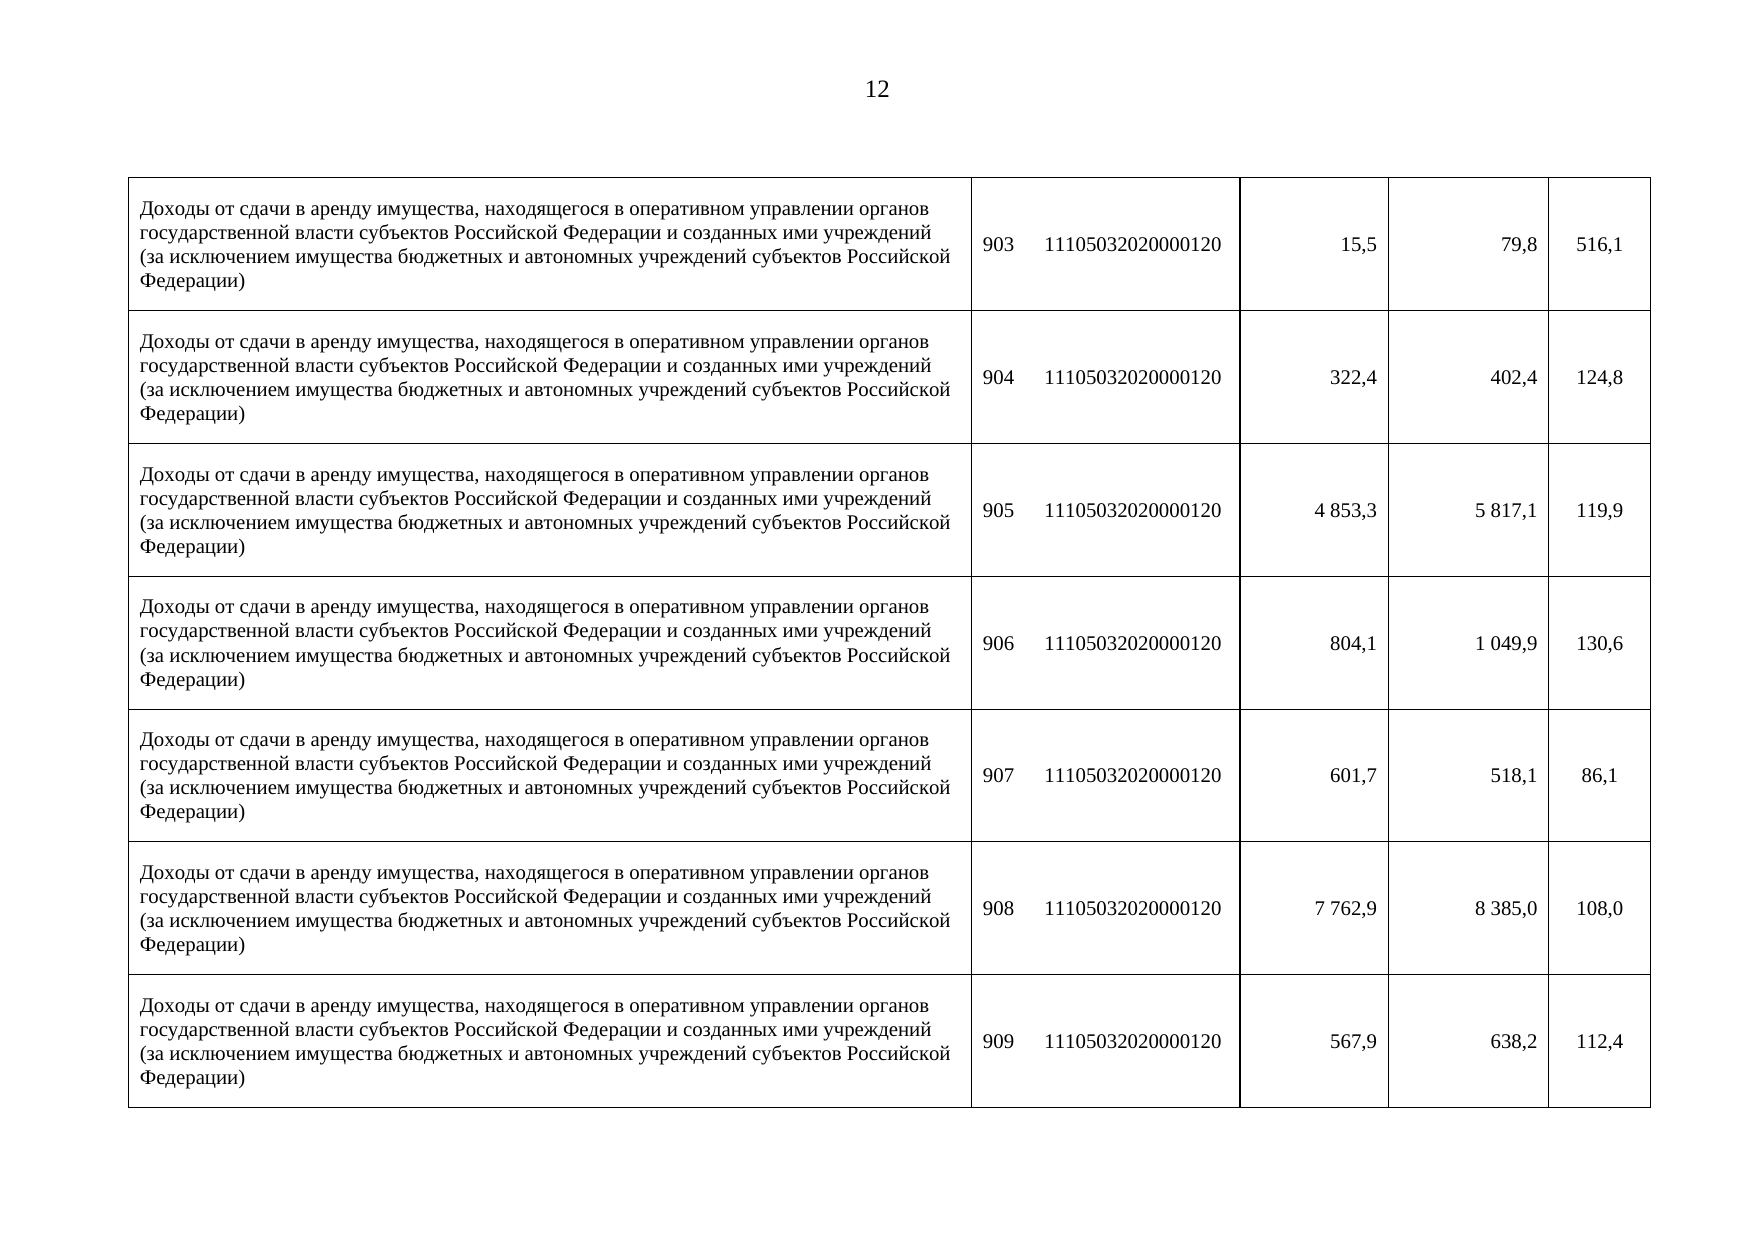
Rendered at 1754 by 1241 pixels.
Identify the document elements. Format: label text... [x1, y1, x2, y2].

table_cell 4 853,3 [1241, 444, 1388, 576]
table_cell 909 [972, 975, 1025, 1107]
table_cell 567,9 [1241, 975, 1388, 1107]
table_cell 108,0 [1549, 842, 1650, 974]
table_cell 905 [972, 444, 1025, 576]
table_cell 638,2 [1389, 975, 1548, 1107]
table_cell 908 [972, 842, 1025, 974]
table_cell 11105032020000120 [1025, 577, 1239, 708]
table_cell 119,9 [1549, 444, 1650, 576]
table_cell 5 817,1 [1389, 444, 1548, 576]
table_cell 601,7 [1241, 710, 1388, 841]
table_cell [129, 975, 971, 1107]
table_cell 518,1 [1389, 710, 1548, 841]
table_cell 804,1 [1241, 577, 1388, 708]
table_cell 79,8 [1389, 178, 1548, 310]
table_cell 904 [972, 311, 1025, 443]
table_cell 1 049,9 [1389, 577, 1548, 708]
table_cell 903 [972, 178, 1025, 310]
table_cell 8 385,0 [1389, 842, 1548, 974]
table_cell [129, 178, 971, 310]
table_cell 906 [972, 577, 1025, 708]
table_cell 907 [972, 710, 1025, 841]
table_cell 11105032020000120 [1025, 178, 1239, 310]
table_cell 11105032020000120 [1025, 710, 1239, 841]
table_cell 15,5 [1241, 178, 1388, 310]
table_cell 11105032020000120 [1025, 975, 1239, 1107]
table_cell 86,1 [1549, 710, 1650, 841]
table_cell 112,4 [1549, 975, 1650, 1107]
table_cell 130,6 [1549, 577, 1650, 708]
table_cell 516,1 [1549, 178, 1650, 310]
table_cell 11105032020000120 [1025, 842, 1239, 974]
table_cell 124,8 [1549, 311, 1650, 443]
table_cell 11105032020000120 [1025, 444, 1239, 576]
table_cell 322,4 [1241, 311, 1388, 443]
table_cell 7 762,9 [1241, 842, 1388, 974]
table_cell 11105032020000120 [1025, 311, 1239, 443]
table_cell 402,4 [1389, 311, 1548, 443]
